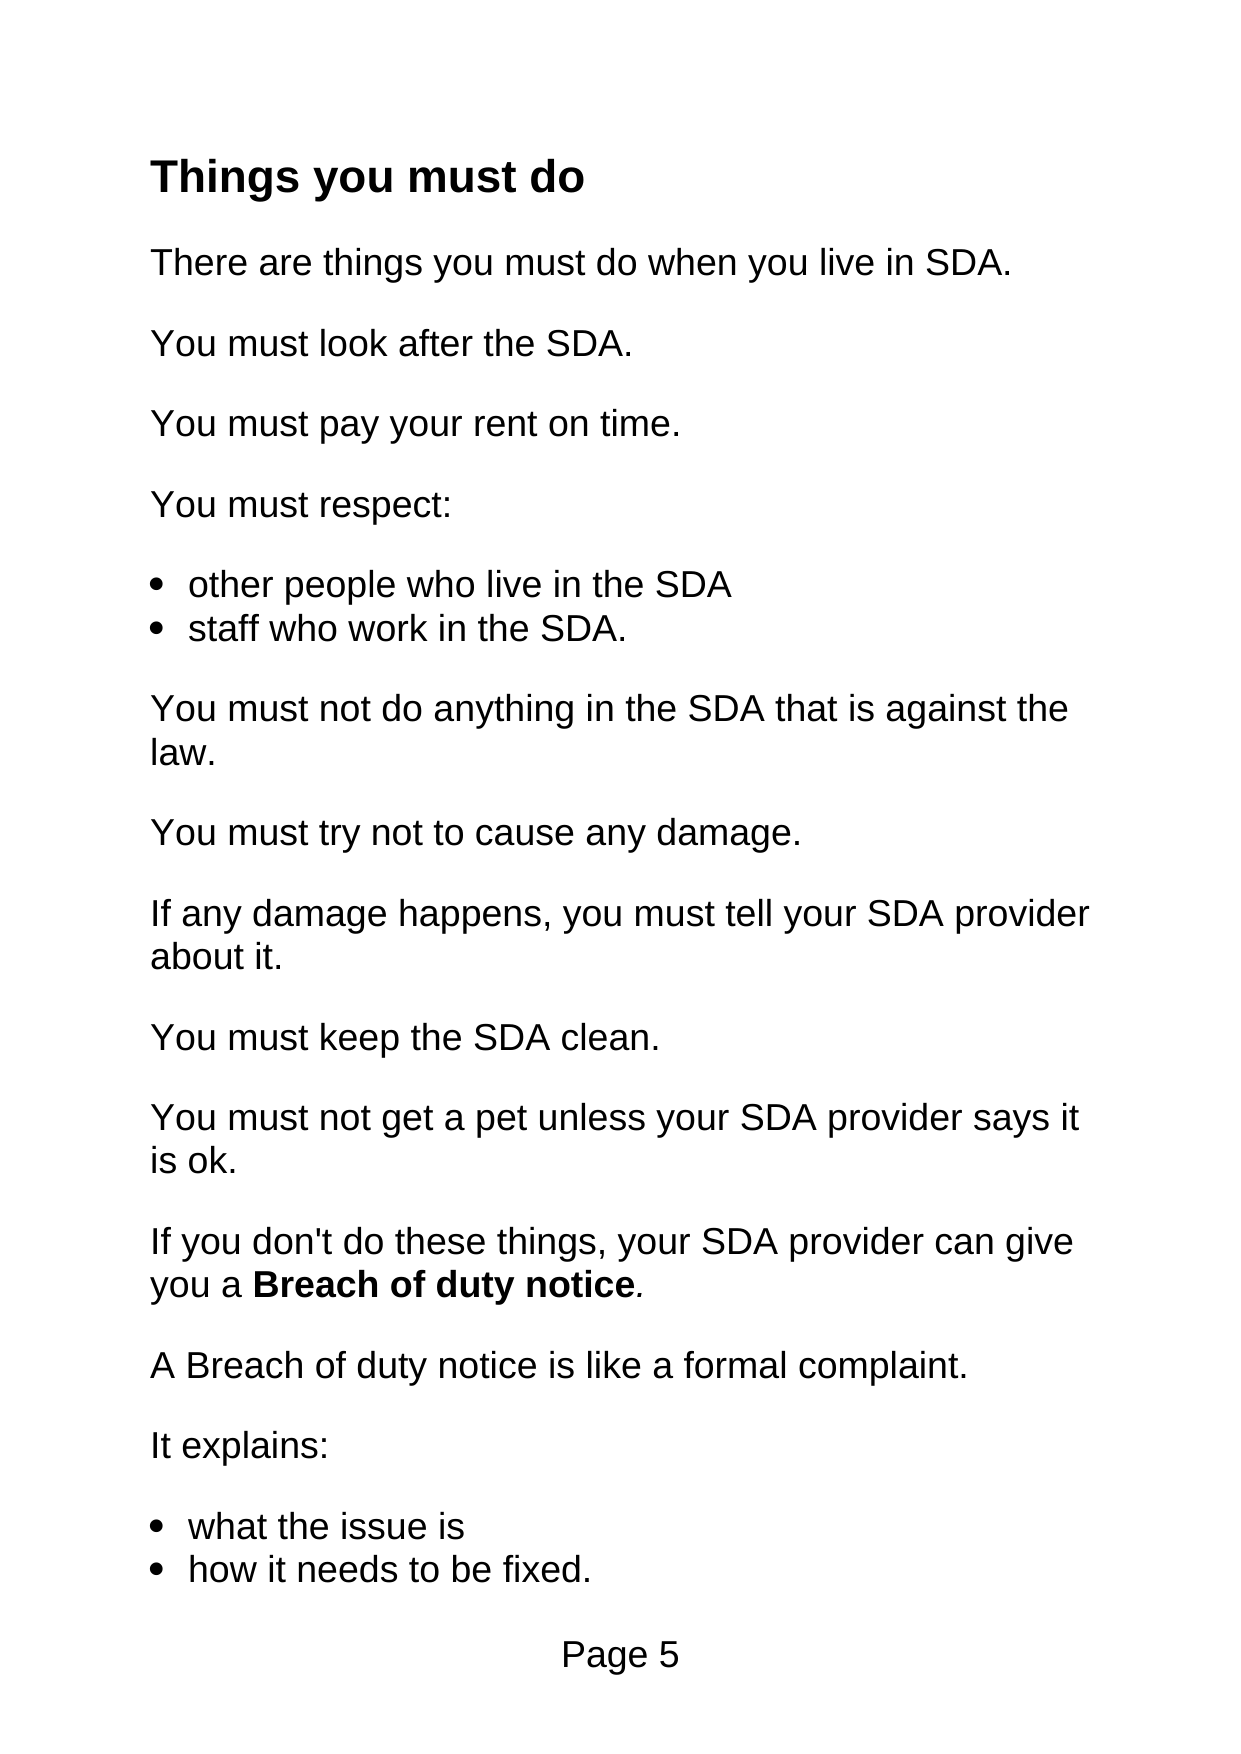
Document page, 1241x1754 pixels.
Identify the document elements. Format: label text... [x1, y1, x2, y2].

text You must not do anything in the SDA that is against the law. [150, 687, 1090, 773]
list how it needs to be fixed. [150, 1547, 1090, 1591]
text You must try not to cause any damage. [150, 810, 1090, 853]
text You must not get a pet unless your SDA provider says it is ok. [150, 1095, 1090, 1182]
text It explains: [150, 1423, 1090, 1467]
text If you don't do these things, your SDA provider can give you a Breach of duty notice. [150, 1219, 1090, 1305]
text You must keep the SDA clean. [150, 1015, 1090, 1058]
text You must respect: [150, 482, 1090, 525]
text A Breach of duty notice is like a formal complaint. [150, 1343, 1090, 1386]
list other people who live in the SDA [150, 563, 1090, 606]
list staff who work in the SDA. [150, 606, 1090, 649]
text If any damage happens, you must tell your SDA provider about it. [150, 891, 1090, 977]
subtitle Things you must do [150, 150, 1090, 203]
list what the issue is [150, 1504, 1090, 1547]
text There are things you must do when you live in SDA. [150, 240, 1090, 283]
text You must look after the SDA. [150, 321, 1090, 364]
text You must pay your rent on time. [150, 401, 1090, 444]
